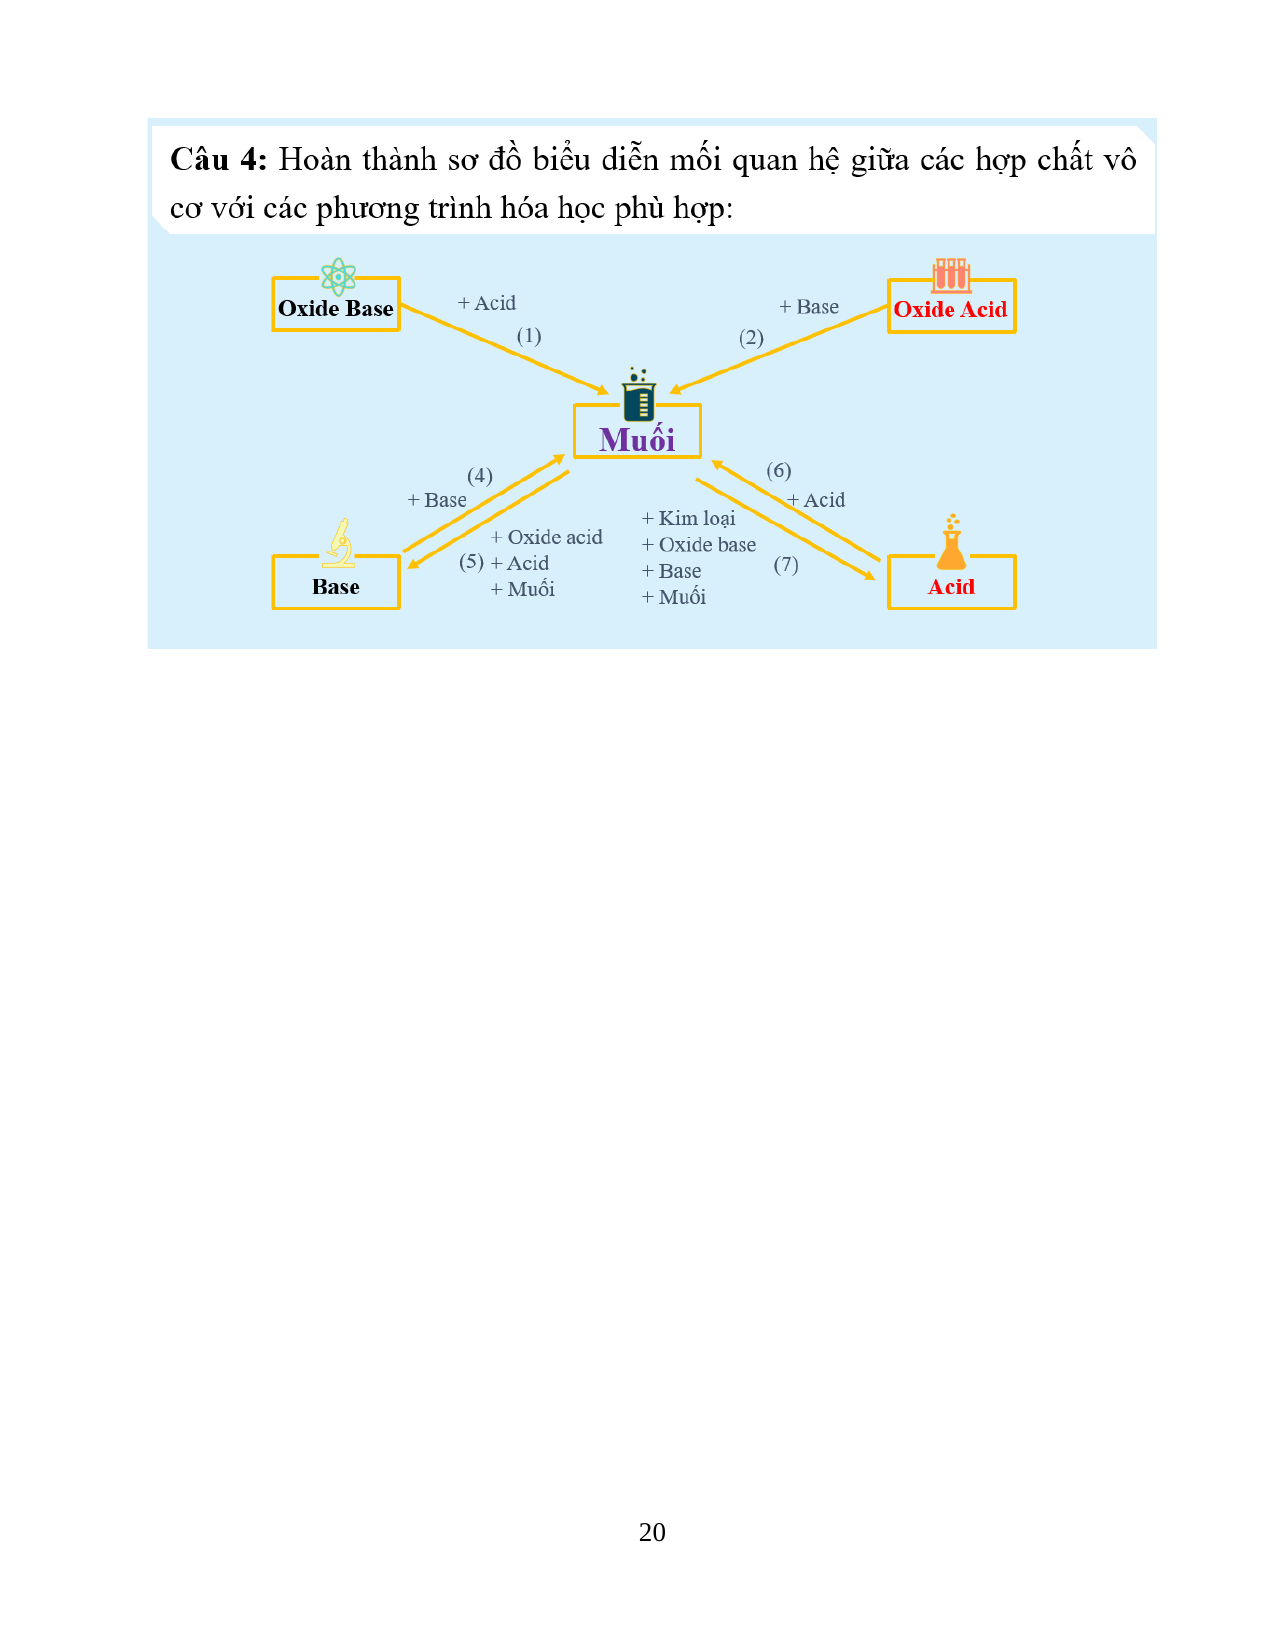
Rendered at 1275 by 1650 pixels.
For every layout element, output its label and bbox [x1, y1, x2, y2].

picture [147, 118, 1157, 649]
